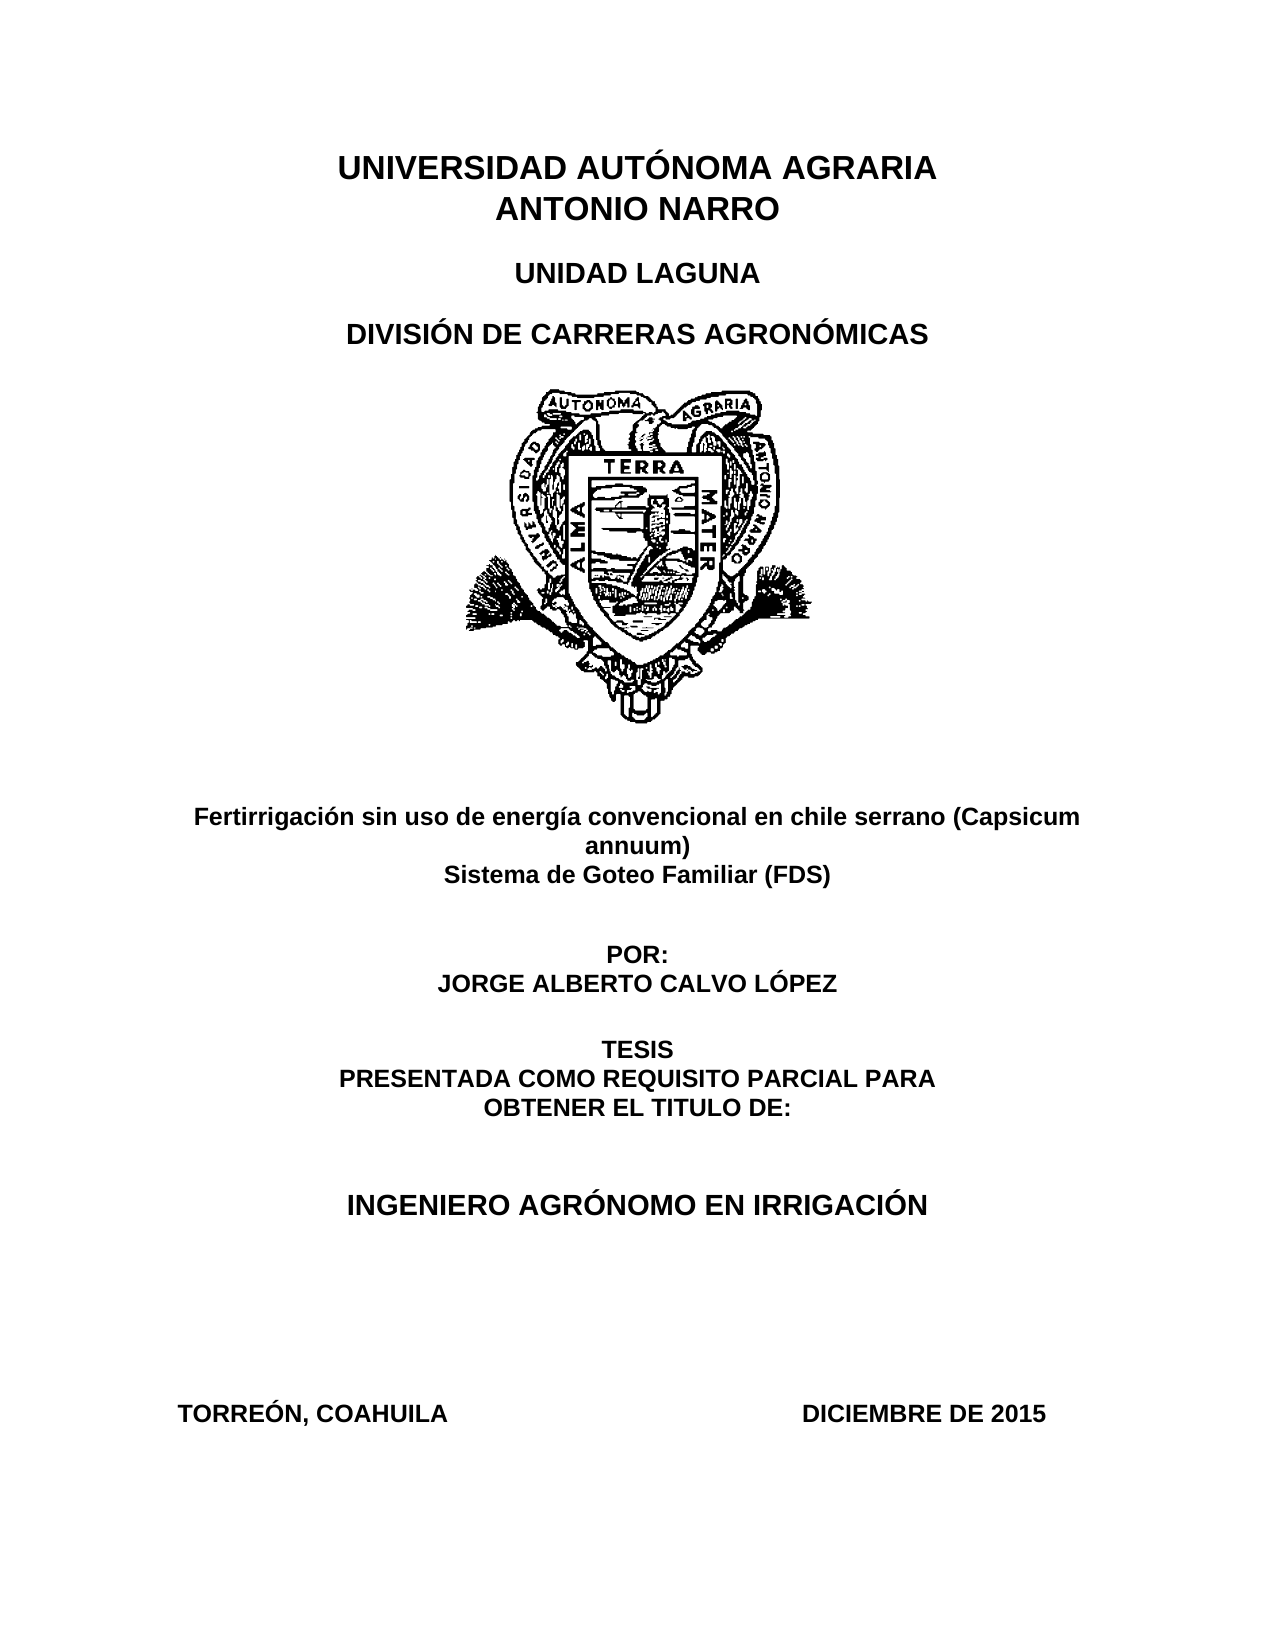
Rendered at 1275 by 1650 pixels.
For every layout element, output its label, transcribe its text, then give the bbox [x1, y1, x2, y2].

text PRESENTADA COMO REQUISITO PARCIAL PARA [177, 1064, 1098, 1093]
text JORGE ALBERTO CALVO LÓPEZ [177, 969, 1098, 998]
text OBTENER EL TITULO DE: [177, 1093, 1098, 1122]
text DIVISIÓN DE CARRERAS AGRONÓMICAS [177, 317, 1098, 350]
text TESIS [177, 1035, 1098, 1064]
text Sistema de Goteo Familiar (FDS) [177, 860, 1098, 888]
text Fertirrigación sin uso de energía convencional en chile serrano (Capsicum annuum) [177, 802, 1098, 860]
text ANTONIO NARRO [177, 189, 1098, 228]
text POR: [177, 940, 1098, 969]
text UNIDAD LAGUNA [177, 256, 1098, 289]
text UNIVERSIDAD AUTÓNOMA AGRARIA [177, 148, 1098, 186]
text TORREÓN, COAHUILA DICIEMBRE DE 2015 [177, 1398, 1098, 1427]
text INGENIERO AGRÓNOMO EN IRRIGACIÓN [177, 1188, 1098, 1221]
